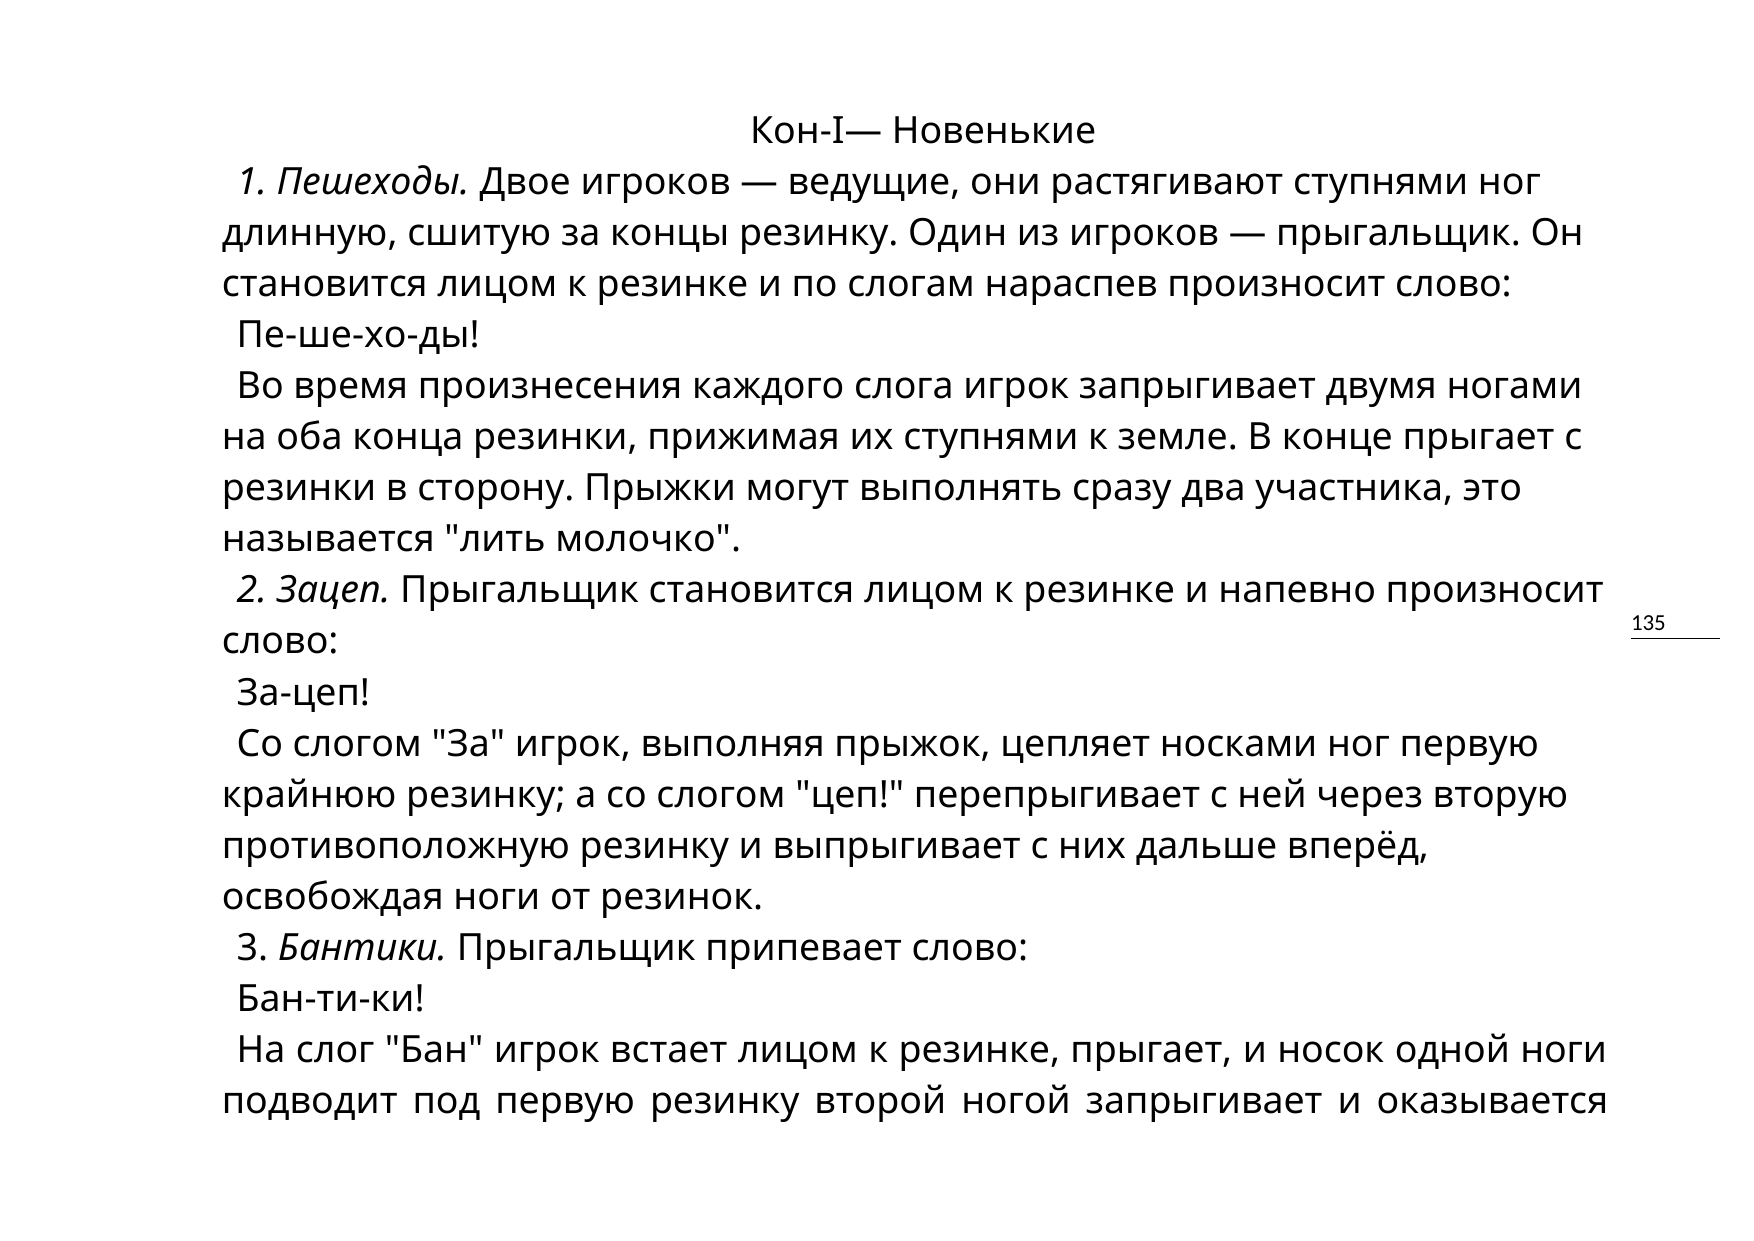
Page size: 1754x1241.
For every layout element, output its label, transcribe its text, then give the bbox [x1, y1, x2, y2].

text Бан-ти-ки! [222, 971, 1609, 1022]
text Пе-ше-хо-ды! [222, 308, 1609, 359]
text 1. Пешеходы. Двое игроков — ведущие, они растягивают ступнями ног длинную, сшитую за концы резинку. Один из игроков — прыгальщик. Он становится лицом к резинке и по слогам нараспев произносит слово: [222, 154, 1609, 308]
text За-цеп! [222, 665, 1609, 716]
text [222, 1022, 1609, 1124]
text Со слогом "За" игрок, выполняя прыжок, цепляет носками ног первую крайнюю резинку; а со слогом "цеп!" перепрыгивает с ней через вторую противоположную резинку и выпрыгивает с них дальше вперёд, освобождая ноги от резинок. [222, 716, 1609, 920]
text 3. Бантики. Прыгальщик припевает слово: [222, 920, 1609, 971]
text Во время произнесения каждого слога игрок запрыгивает двумя ногами на оба конца резинки, прижимая их ступнями к земле. В конце прыгает с резинки в сторону. Прыжки могут выполнять сразу два участника, это называется "лить молочко". [222, 359, 1609, 563]
text 2. Зацеп. Прыгальщик становится лицом к резинке и напевно произносит слово: [222, 563, 1609, 665]
text Кон-I— Новенькие [222, 103, 1609, 154]
